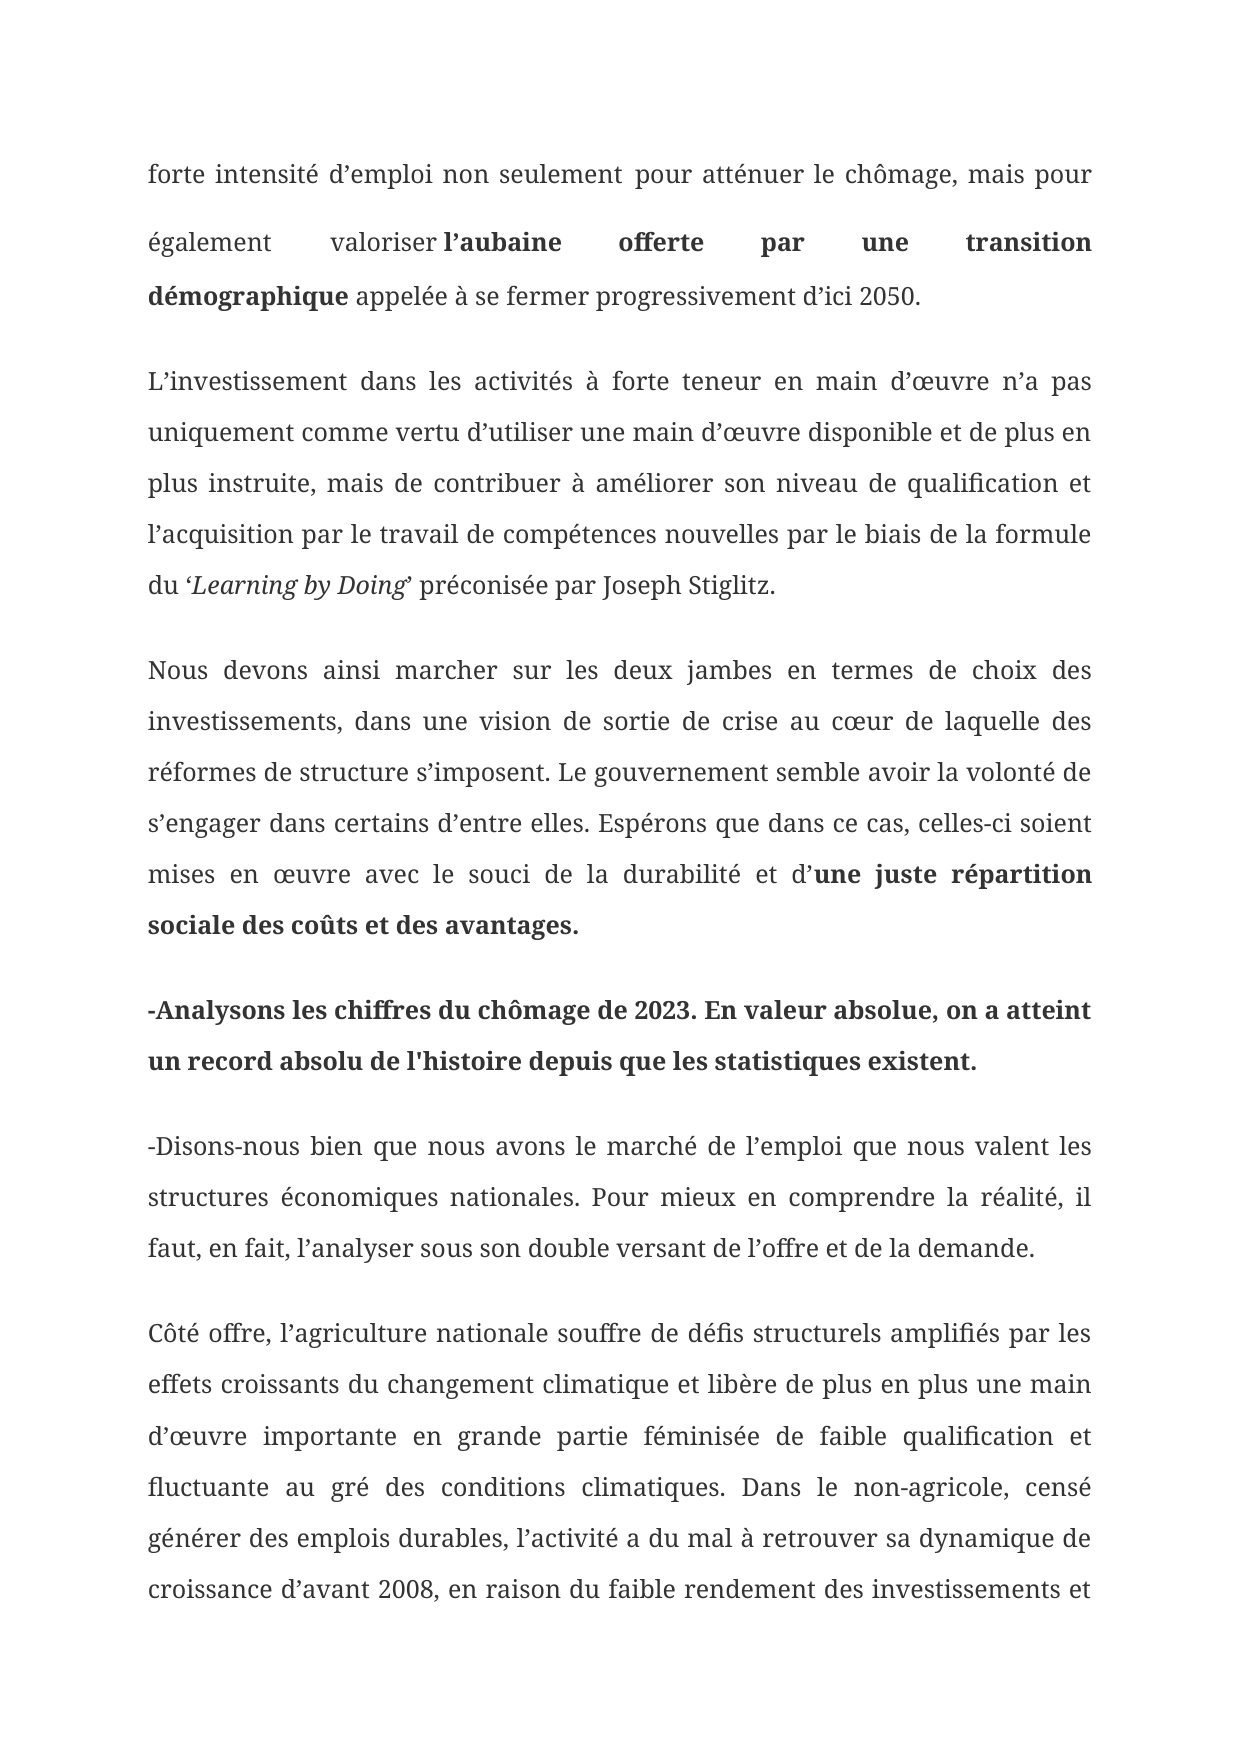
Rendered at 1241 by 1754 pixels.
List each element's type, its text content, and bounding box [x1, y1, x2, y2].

text -Analysons les chiffres du chômage de 2023. En valeur absolue, on a atteint un record absolu de l'histoire depuis que les statistiques existent. [148, 993, 1093, 1078]
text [148, 1316, 1093, 1605]
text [148, 148, 1093, 312]
text L’investissement dans les activités à forte teneur en main d’œuvre n’a pas uniquement comme vertu d’utiliser une main d’œuvre disponible et de plus en plus instruite, mais de contribuer à améliorer son niveau de qualification et l’acquisition par le travail de compétences nouvelles par le biais de la formule du ‘Learning by Doing’ préconisée par Joseph Stiglitz. [148, 363, 1093, 601]
text -Disons-nous bien que nous avons le marché de l’emploi que nous valent les structures économiques nationales. Pour mieux en comprendre la réalité, il faut, en fait, l’analyser sous son double versant de l’offre et de la demande. [148, 1129, 1093, 1265]
text Nous devons ainsi marcher sur les deux jambes en termes de choix des investissements, dans une vision de sortie de crise au cœur de laquelle des réformes de structure s’imposent. Le gouvernement semble avoir la volonté de s’engager dans certains d’entre elles. Espérons que dans ce cas, celles-ci soient mises en œuvre avec le souci de la durabilité et d’une juste répartition sociale des coûts et des avantages. [148, 652, 1093, 942]
